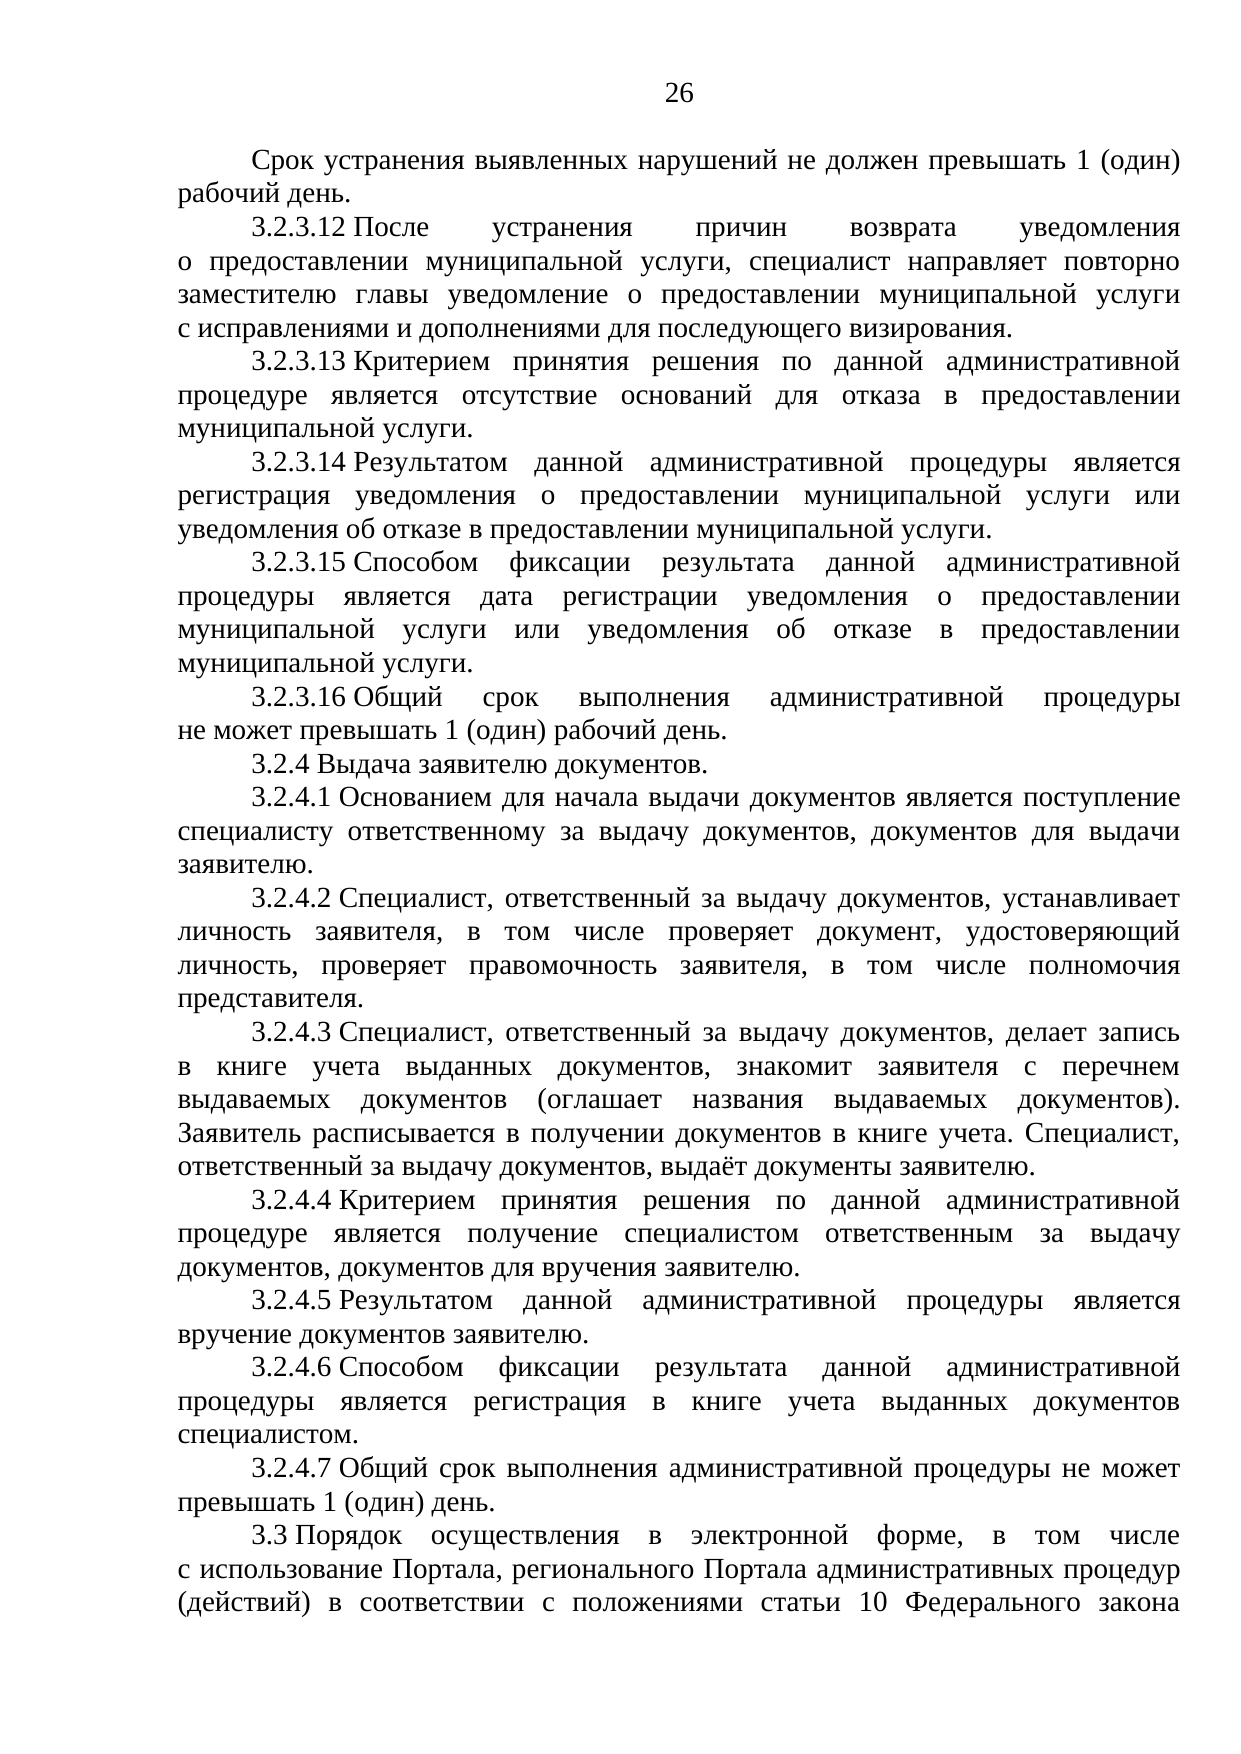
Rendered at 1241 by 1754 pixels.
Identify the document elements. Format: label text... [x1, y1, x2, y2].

text 3.2.4.4 Критерием принятия решения по данной административной процедуре является получение специалистом ответственным за выдачу документов, документов для вручения заявителю. [177, 1182, 1181, 1282]
text 3.2.4.3 Специалист, ответственный за выдачу документов, делает запись в книге учета выданных документов, знакомит заявителя с перечнем выдаваемых документов (оглашает названия выдаваемых документов). Заявитель расписывается в получении документов в книге учета. Специалист, ответственный за выдачу документов, выдаёт документы заявителю. [177, 1014, 1181, 1182]
text 3.2.4.5 Результатом данной административной процедуры является вручение документов заявителю. [177, 1282, 1181, 1349]
text 3.2.4.2 Специалист, ответственный за выдачу документов, устанавливает личность заявителя, в том числе проверяет документ, удостоверяющий личность, проверяет правомочность заявителя, в том числе полномочия представителя. [177, 880, 1181, 1014]
text 3.2.4.7 Общий срок выполнения административной процедуры не может превышать 1 (один) день. [177, 1450, 1181, 1517]
text 3.2.4 Выдача заявителю документов. [177, 746, 1181, 779]
text 3.2.3.14 Результатом данной административной процедуры является регистрация уведомления о предоставлении муниципальной услуги или уведомления об отказе в предоставлении муниципальной услуги. [177, 444, 1181, 544]
text 3.2.4.6 Способом фиксации результата данной административной процедуры является регистрация в книге учета выданных документов специалистом. [177, 1349, 1181, 1450]
text 3.2.3.13 Критерием принятия решения по данной административной процедуре является отсутствие оснований для отказа в предоставлении муниципальной услуги. [177, 343, 1181, 444]
text 3.2.3.15 Способом фиксации результата данной административной процедуры является дата регистрации уведомления о предоставлении муниципальной услуги или уведомления об отказе в предоставлении муниципальной услуги. [177, 544, 1181, 679]
text 3.2.3.16 Общий срок выполнения административной процедуры не может превышать 1 (один) рабочий день. [177, 679, 1181, 746]
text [177, 1517, 1181, 1618]
text 3.2.4.1 Основанием для начала выдачи документов является поступление специалисту ответственному за выдачу документов, документов для выдачи заявителю. [177, 779, 1181, 880]
text 3.2.3.12 После устранения причин возврата уведомления о предоставлении муниципальной услуги, специалист направляет повторно заместителю главы уведомление о предоставлении муниципальной услуги с исправлениями и дополнениями для последующего визирования. [177, 209, 1181, 343]
text Срок устранения выявленных нарушений не должен превышать 1 (один) рабочий день. [177, 142, 1181, 209]
